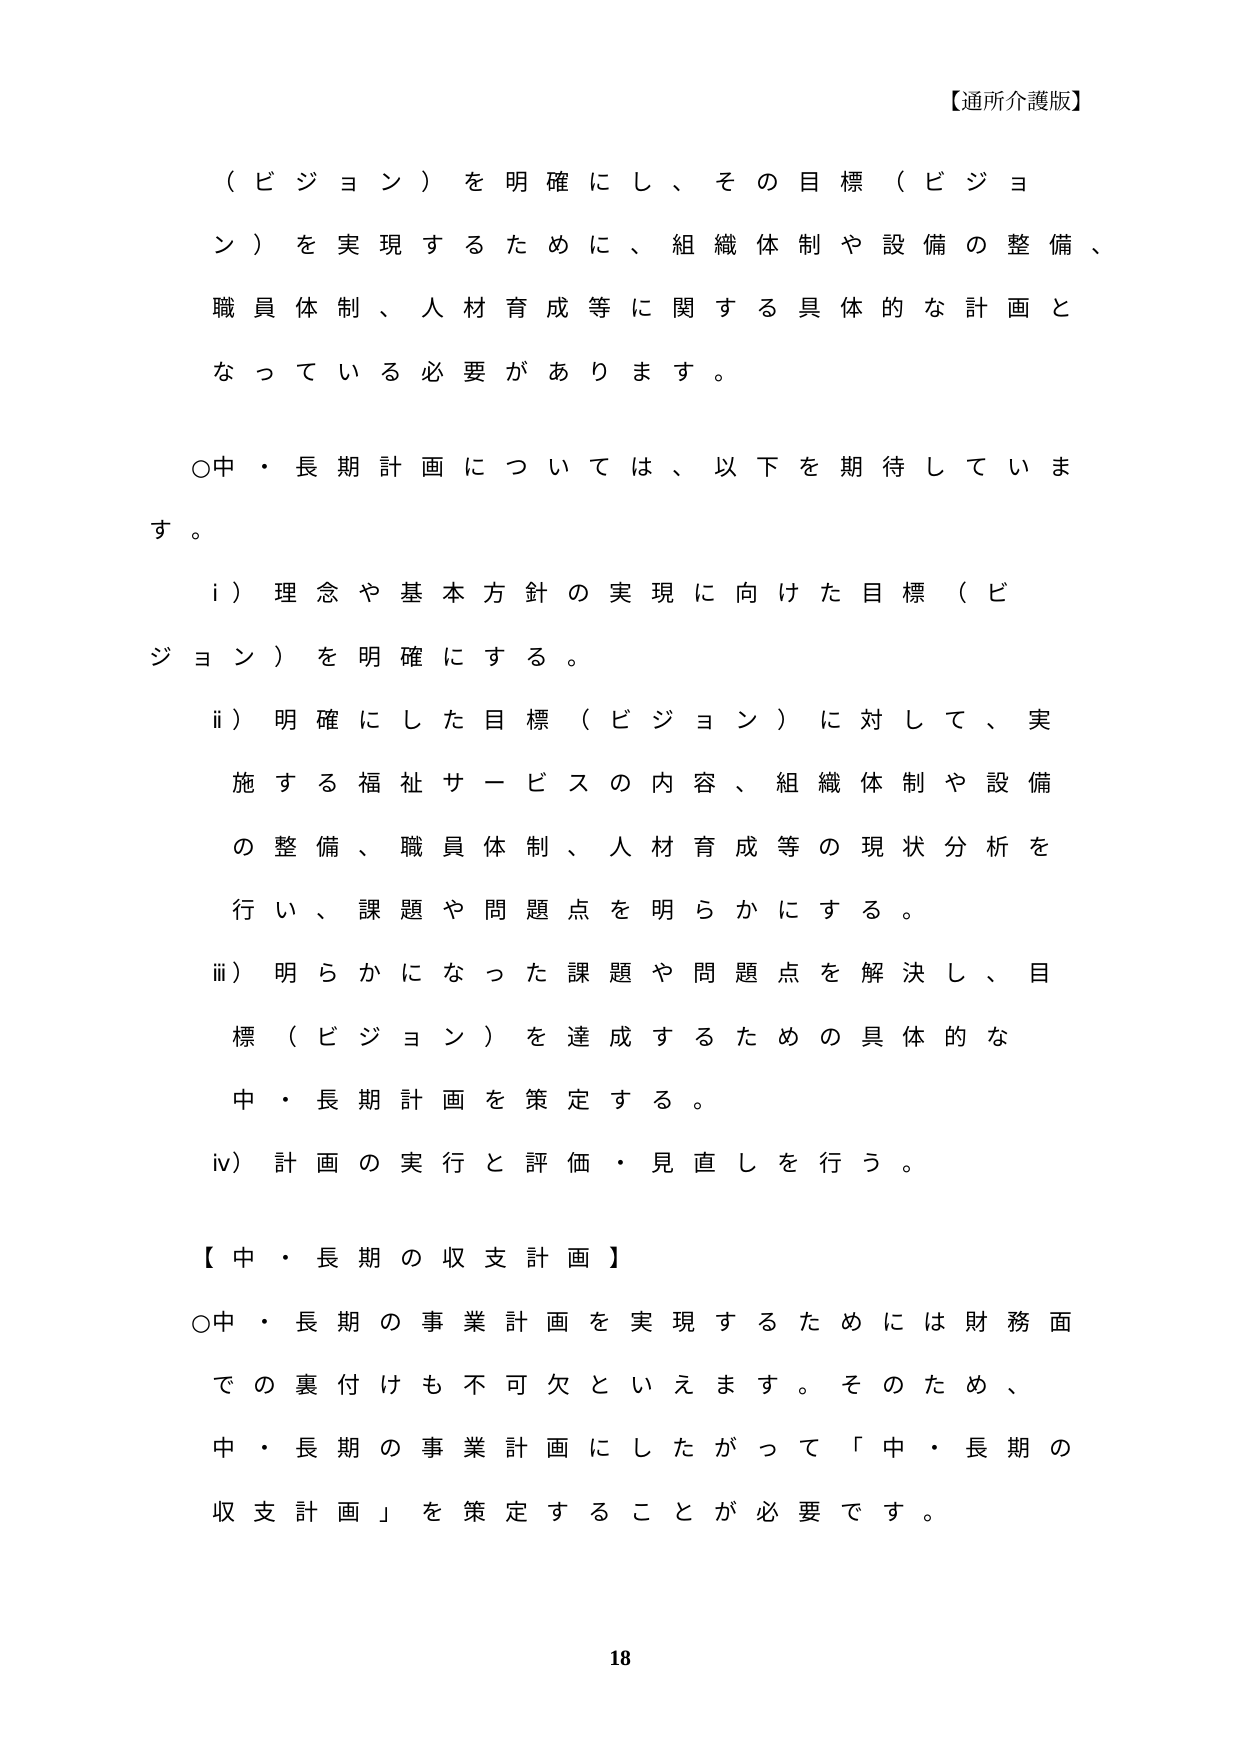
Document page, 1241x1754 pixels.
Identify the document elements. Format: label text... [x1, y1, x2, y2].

text ⅲ）明らかになった課題や問題点を解決し、目標（ビジョン）を達成するための具体的な中・長期計画を策定する。 [191, 940, 1091, 1130]
text 【中・長期の収支計画】 [149, 1225, 1091, 1289]
text ○中・長期計画については、以下を期待しています。 [149, 434, 1091, 560]
text ⅰ）理念や基本方針の実現に向けた目標（ビジョン）を明確にする。 [149, 560, 1091, 687]
text ○中・長期の事業計画を実現するためには財務面での裏付けも不可欠といえます。そのため、中・長期の事業計画にしたがって「中・長期の収支計画」を策定することが必要です。 [170, 1289, 1091, 1542]
text ⅳ）計画の実行と評価・見直しを行う。 [149, 1130, 1091, 1194]
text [170, 149, 1091, 402]
text ⅱ）明確にした目標（ビジョン）に対して、実施する福祉サービスの内容、組織体制や設備の整備、職員体制、人材育成等の現状分析を行い、課題や問題点を明らかにする。 [191, 687, 1091, 940]
